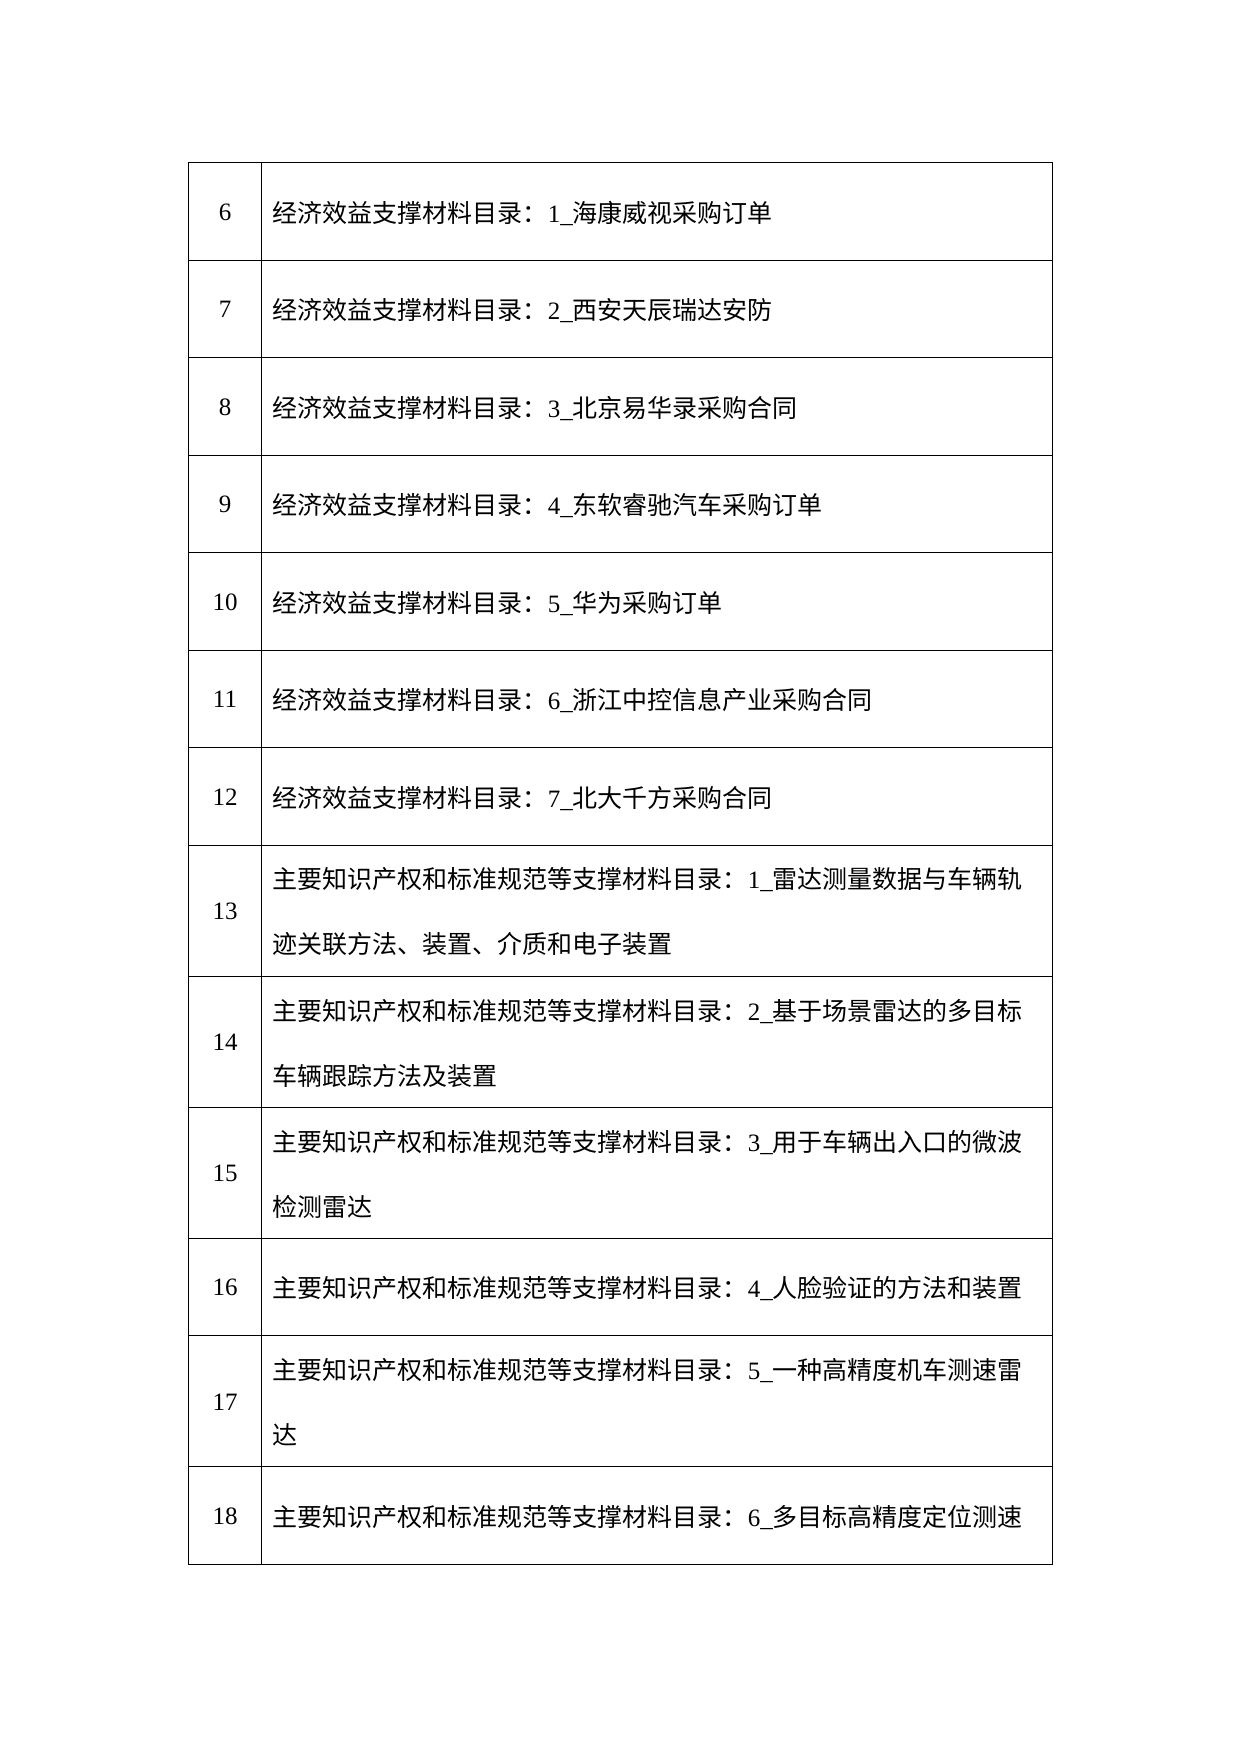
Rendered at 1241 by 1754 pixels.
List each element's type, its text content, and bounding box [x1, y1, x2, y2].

table_cell 12 [189, 748, 261, 844]
table_cell 7 [189, 261, 261, 357]
table_cell 9 [189, 456, 261, 552]
table_cell 主要知识产权和标准规范等支撑材料目录：3_用于车辆出入口的微波检测雷达 [262, 1108, 1052, 1238]
table_cell 主要知识产权和标准规范等支撑材料目录：2_基于场景雷达的多目标车辆跟踪方法及装置 [262, 977, 1052, 1107]
table_cell 经济效益支撑材料目录：5_华为采购订单 [262, 553, 1052, 649]
table_cell 11 [189, 651, 261, 747]
table_cell 14 [189, 977, 261, 1107]
table_cell 6 [189, 163, 261, 259]
table_cell 经济效益支撑材料目录：6_浙江中控信息产业采购合同 [262, 651, 1052, 747]
table_cell 8 [189, 358, 261, 454]
table_cell 18 [189, 1467, 261, 1564]
table_cell 经济效益支撑材料目录：7_北大千方采购合同 [262, 748, 1052, 844]
table_cell 经济效益支撑材料目录：4_东软睿驰汽车采购订单 [262, 456, 1052, 552]
table_cell 13 [189, 846, 261, 976]
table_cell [262, 1467, 1052, 1564]
table_cell 10 [189, 553, 261, 649]
table_cell 主要知识产权和标准规范等支撑材料目录：1_雷达测量数据与车辆轨迹关联方法、装置、介质和电子装置 [262, 846, 1052, 976]
table_cell 主要知识产权和标准规范等支撑材料目录：5_一种高精度机车测速雷达 [262, 1336, 1052, 1466]
table_cell 16 [189, 1239, 261, 1335]
table_cell 15 [189, 1108, 261, 1238]
table_cell 经济效益支撑材料目录：3_北京易华录采购合同 [262, 358, 1052, 454]
table_cell 17 [189, 1336, 261, 1466]
table_cell 经济效益支撑材料目录：2_西安天辰瑞达安防 [262, 261, 1052, 357]
table_cell 主要知识产权和标准规范等支撑材料目录：4_人脸验证的方法和装置 [262, 1239, 1052, 1335]
table_cell 经济效益支撑材料目录：1_海康威视采购订单 [262, 163, 1052, 259]
